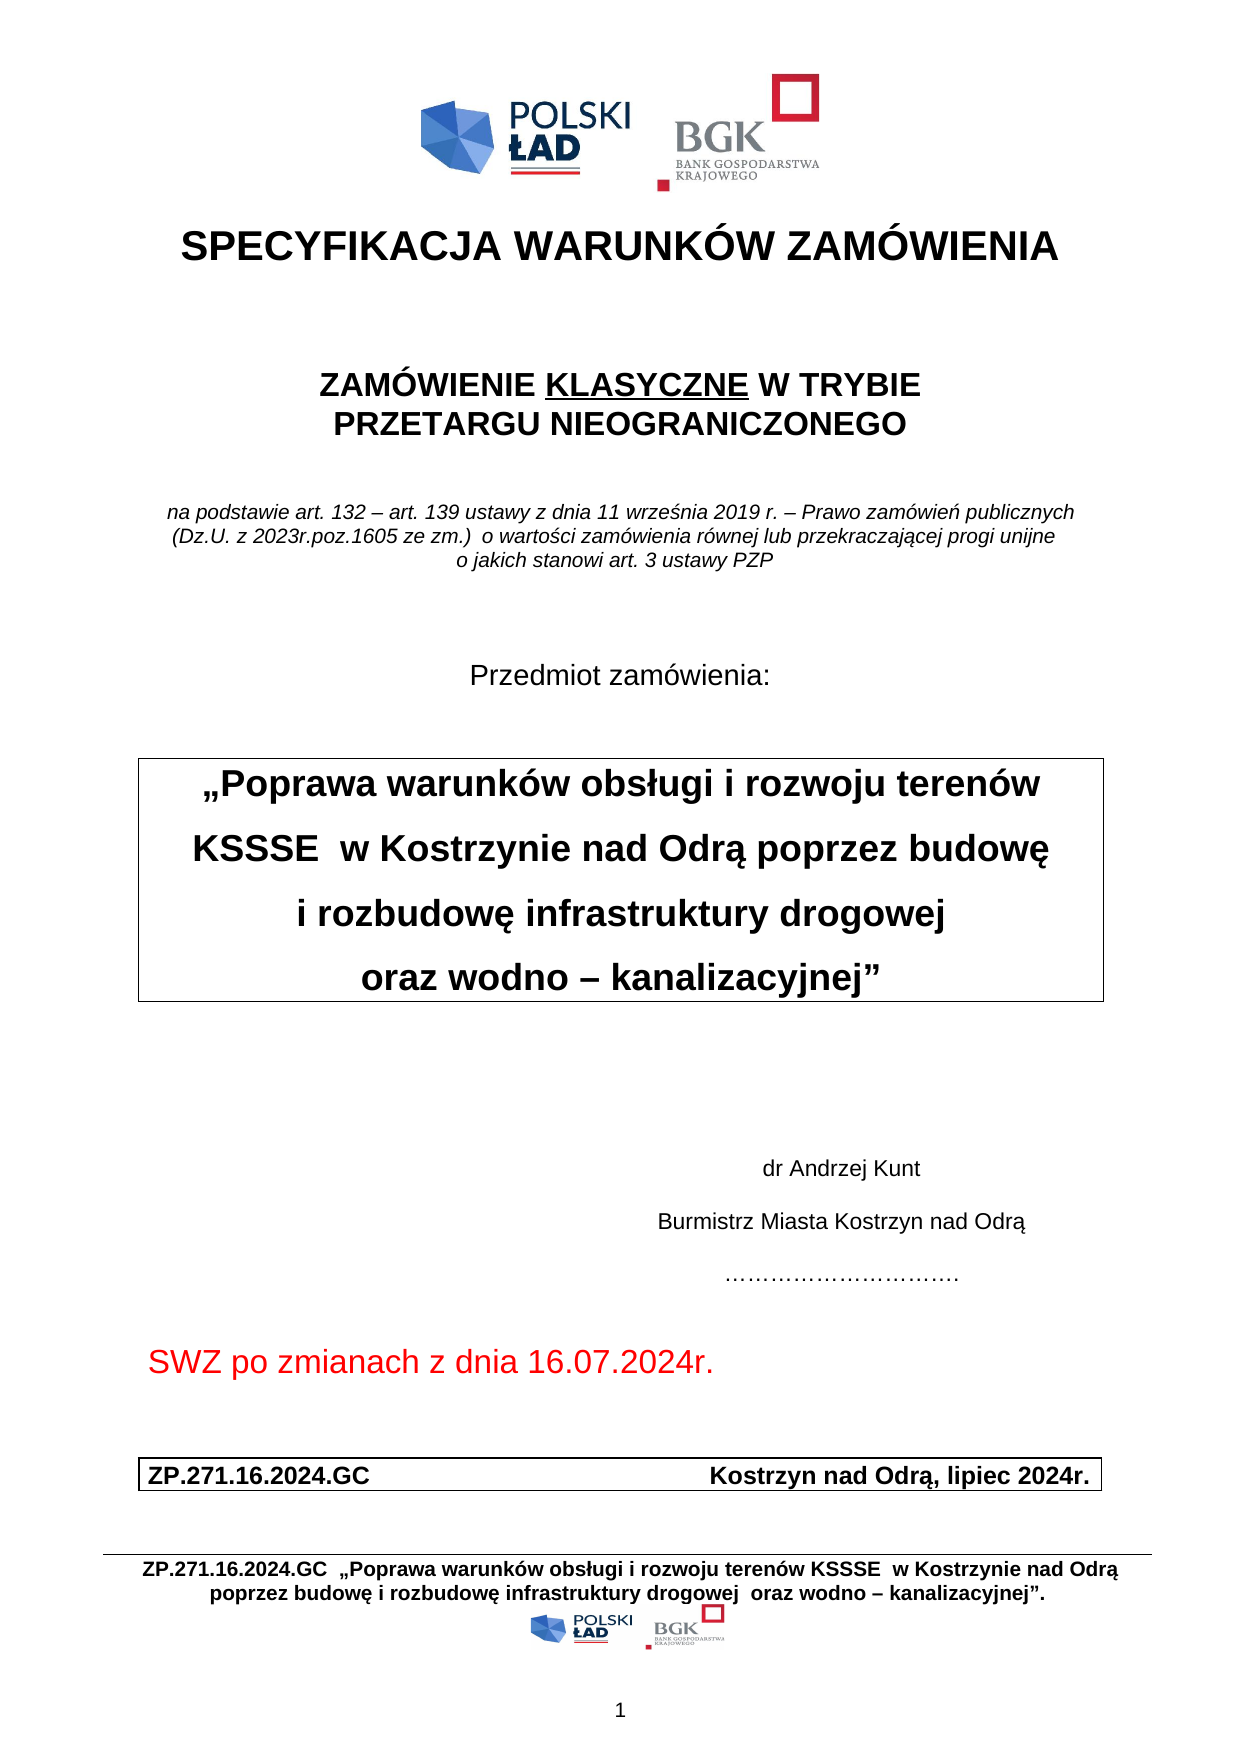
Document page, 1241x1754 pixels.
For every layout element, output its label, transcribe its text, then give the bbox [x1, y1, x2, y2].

text dr Andrzej Kunt [590, 1155, 1092, 1181]
picture [530, 1604, 725, 1650]
text SPECYFIKACJA WARUNKÓW ZAMÓWIENIA [148, 221, 1092, 269]
text oraz wodno – kanalizacyjnej” [139, 952, 1103, 1001]
text ZP.271.16.2024.GC Kostrzyn nad Odrą, lipiec 2024r. [140, 1459, 1101, 1490]
text Burmistrz Miasta Kostrzyn nad Odrą [590, 1208, 1092, 1234]
text SWZ po zmianach z dnia 16.07.2024r. [148, 1342, 1092, 1380]
text Przedmiot zamówienia: [148, 658, 1092, 691]
subtitle ZAMÓWIENIE KLASYCZNE W TRYBIE [148, 365, 1092, 403]
picture [421, 73, 820, 193]
text na podstawie art. 132 – art. 139 ustawy z dnia 11 września 2019 r. – Prawo zamówień publicznych (Dz.U. z 2023r.poz.1605 ze zm.) o wartości zamówienia równej lub przekraczającej progi unijne o jakich stanowi art. 3 ustawy PZP [133, 499, 1097, 571]
text „Poprawa warunków obsługi i rozwoju terenów KSSSE w Kostrzynie nad Odrą poprzez budowę i rozbudowę infrastruktury drogowej [139, 759, 1103, 934]
text …………………………. [590, 1260, 1092, 1287]
subtitle PRZETARGU NIEOGRANICZONEGO [148, 403, 1092, 442]
